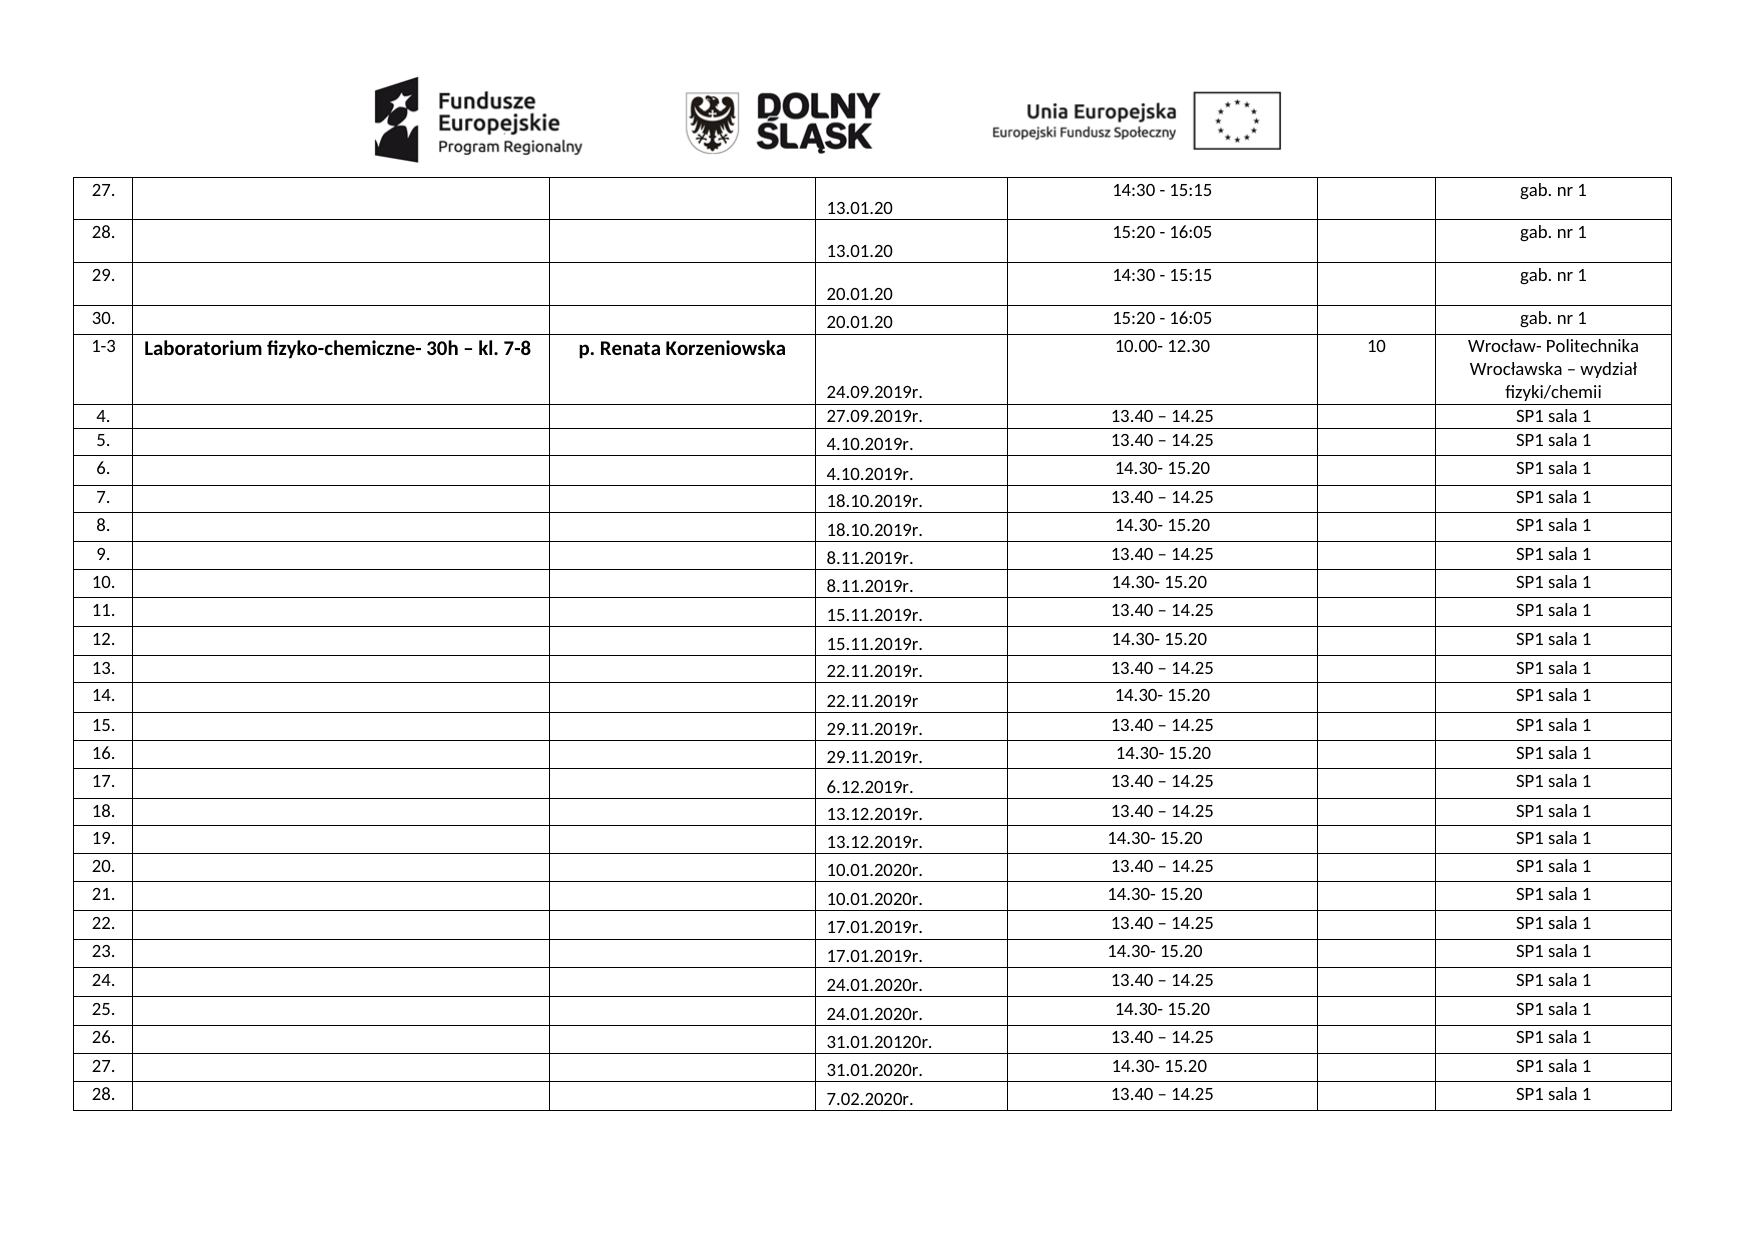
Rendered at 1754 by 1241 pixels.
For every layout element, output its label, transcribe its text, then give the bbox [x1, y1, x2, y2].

table_cell [550, 1082, 815, 1110]
table_cell 13.40 – 14.25 [1008, 598, 1317, 626]
table_cell SP1 sala 1 [1436, 799, 1671, 825]
table_cell 29. [74, 263, 132, 305]
table_cell [1318, 683, 1435, 712]
table_cell gab. nr 1 [1436, 263, 1671, 305]
table_cell [550, 683, 815, 712]
table_cell [1318, 799, 1435, 825]
table_cell 13.40 – 14.25 [1008, 1026, 1317, 1053]
table_cell SP1 sala 1 [1436, 1082, 1671, 1110]
table_cell SP1 sala 1 [1436, 911, 1671, 938]
table_cell 26. [74, 1026, 132, 1053]
table_cell [550, 882, 815, 910]
table_cell [133, 429, 549, 455]
table_cell 31.01.2020r. [816, 1054, 1007, 1081]
table_cell 13.40 – 14.25 [1008, 486, 1317, 512]
table_cell [550, 826, 815, 853]
table_cell 29.11.2019r. [816, 741, 1007, 768]
table_cell SP1 sala 1 [1436, 713, 1671, 740]
table_cell [1318, 940, 1435, 967]
table_cell [550, 513, 815, 541]
table_cell SP1 sala 1 [1436, 854, 1671, 881]
table_cell [1318, 627, 1435, 655]
table_cell 31.01.20120r. [816, 1026, 1007, 1053]
table_cell [550, 968, 815, 996]
table_cell [1318, 220, 1435, 262]
table_cell [1318, 513, 1435, 541]
table_cell [1318, 1026, 1435, 1053]
table_cell 28. [74, 1082, 132, 1110]
table_cell [133, 513, 549, 541]
table_cell 4. [74, 405, 132, 427]
table_cell [133, 1054, 549, 1081]
table_cell [1318, 656, 1435, 682]
table_cell [133, 220, 549, 262]
table_cell [133, 306, 549, 334]
table_cell [1318, 911, 1435, 938]
table_cell 14.30- 15.20 [1008, 683, 1317, 712]
table_cell [133, 854, 549, 881]
table_cell [1318, 713, 1435, 740]
table_cell [1318, 306, 1435, 334]
table_cell [550, 713, 815, 740]
table_cell 4.10.2019r. [816, 456, 1007, 484]
table_cell 14.30- 15.20 [1008, 456, 1317, 484]
table_cell 24.01.2020r. [816, 997, 1007, 1024]
table_cell 11. [74, 598, 132, 626]
table_cell [550, 178, 815, 219]
table_cell 4.10.2019r. [816, 429, 1007, 455]
table_cell 13.12.2019r. [816, 826, 1007, 853]
table_cell SP1 sala 1 [1436, 968, 1671, 996]
table_cell 14.30- 15.20 [1008, 826, 1317, 853]
table_cell SP1 sala 1 [1436, 1054, 1671, 1081]
table_cell 14:30 - 15:15 [1008, 263, 1317, 305]
table_cell 10. [74, 570, 132, 597]
table_cell [1318, 882, 1435, 910]
table_cell gab. nr 1 [1436, 306, 1671, 334]
table_cell [550, 627, 815, 655]
table_cell 13.01.20 [816, 220, 1007, 262]
table_cell 9. [74, 542, 132, 569]
table_cell [550, 486, 815, 512]
table_cell 18. [74, 799, 132, 825]
table_cell [550, 656, 815, 682]
table_cell [1318, 854, 1435, 881]
table_cell 7.02.2020r. [816, 1082, 1007, 1110]
table_cell 14.30- 15.20 [1008, 513, 1317, 541]
table_cell 17.01.2019r. [816, 940, 1007, 967]
table_cell SP1 sala 1 [1436, 429, 1671, 455]
table_cell [550, 769, 815, 798]
table_cell [1318, 741, 1435, 768]
table_cell SP1 sala 1 [1436, 882, 1671, 910]
table_cell SP1 sala 1 [1436, 598, 1671, 626]
table_cell [550, 1054, 815, 1081]
table_cell 29.11.2019r. [816, 713, 1007, 740]
table_cell [1318, 456, 1435, 484]
table_cell [133, 882, 549, 910]
table_cell [1318, 968, 1435, 996]
table_cell 24. [74, 968, 132, 996]
table_cell 20.01.20 [816, 306, 1007, 334]
table_cell 24.09.2019r. [816, 335, 1007, 403]
table_cell 6.12.2019r. [816, 769, 1007, 798]
table_cell [1318, 542, 1435, 569]
picture [357, 73, 1298, 164]
table_cell 20.01.20 [816, 263, 1007, 305]
table_cell SP1 sala 1 [1436, 513, 1671, 541]
table_cell 10.01.2020r. [816, 854, 1007, 881]
table_cell [550, 456, 815, 484]
table_cell 19. [74, 826, 132, 853]
table_cell [133, 911, 549, 938]
table_cell 10.01.2020r. [816, 882, 1007, 910]
table_cell SP1 sala 1 [1436, 997, 1671, 1024]
table_cell [1318, 570, 1435, 597]
table_cell [1318, 826, 1435, 853]
table_cell SP1 sala 1 [1436, 570, 1671, 597]
table_cell [550, 570, 815, 597]
table_cell 28. [74, 220, 132, 262]
table_cell 13.40 – 14.25 [1008, 1082, 1317, 1110]
table_cell [550, 405, 815, 427]
table_cell 13.40 – 14.25 [1008, 854, 1317, 881]
table_cell 15.11.2019r. [816, 627, 1007, 655]
table_cell SP1 sala 1 [1436, 769, 1671, 798]
table_cell [133, 656, 549, 682]
table_cell [133, 968, 549, 996]
table_cell 14.30- 15.20 [1008, 627, 1317, 655]
table_cell Laboratorium fizyko-chemiczne- 30h – kl. 7-8 [133, 335, 549, 403]
table_cell 14.30- 15.20 [1008, 1054, 1317, 1081]
table_cell 15:20 - 16:05 [1008, 306, 1317, 334]
table_cell gab. nr 1 [1436, 220, 1671, 262]
table_cell 17.01.2019r. [816, 911, 1007, 938]
table_cell 5. [74, 429, 132, 455]
table_cell [1318, 178, 1435, 219]
table_cell [133, 405, 549, 427]
table_cell [550, 263, 815, 305]
table_cell 13.40 – 14.25 [1008, 713, 1317, 740]
table_cell [550, 911, 815, 938]
table_cell [133, 542, 549, 569]
table_cell [550, 854, 815, 881]
table_cell SP1 sala 1 [1436, 683, 1671, 712]
table_cell [550, 598, 815, 626]
table_cell [133, 1026, 549, 1053]
table_cell [550, 220, 815, 262]
table_cell SP1 sala 1 [1436, 405, 1671, 427]
table_cell 13. [74, 656, 132, 682]
table_cell [133, 826, 549, 853]
table_cell SP1 sala 1 [1436, 940, 1671, 967]
table_cell 14:30 - 15:15 [1008, 178, 1317, 219]
table_cell 13.40 – 14.25 [1008, 429, 1317, 455]
table_cell [133, 178, 549, 219]
table_cell [1318, 997, 1435, 1024]
table_cell [550, 997, 815, 1024]
table_cell [133, 1082, 549, 1110]
table_cell SP1 sala 1 [1436, 656, 1671, 682]
table_cell 12. [74, 627, 132, 655]
table_cell 20. [74, 854, 132, 881]
table_cell 1-3 [74, 335, 132, 403]
table_cell 16. [74, 741, 132, 768]
table_cell [133, 456, 549, 484]
table_cell 13.01.20 [816, 178, 1007, 219]
table_cell 13.40 – 14.25 [1008, 968, 1317, 996]
table_cell 22.11.2019r [816, 683, 1007, 712]
table_cell 14. [74, 683, 132, 712]
table_cell 27. [74, 178, 132, 219]
table_cell [1318, 598, 1435, 626]
table_cell 30. [74, 306, 132, 334]
table_cell 14.30- 15.20 [1008, 997, 1317, 1024]
table_cell 13.40 – 14.25 [1008, 542, 1317, 569]
table_cell 13.40 – 14.25 [1008, 656, 1317, 682]
table_cell 10 [1318, 335, 1435, 403]
table_cell 8.11.2019r. [816, 570, 1007, 597]
table_cell SP1 sala 1 [1436, 486, 1671, 512]
table_cell [133, 799, 549, 825]
table_cell 13.40 – 14.25 [1008, 911, 1317, 938]
table_cell 8. [74, 513, 132, 541]
table_cell 8.11.2019r. [816, 542, 1007, 569]
table_cell 13.40 – 14.25 [1008, 405, 1317, 427]
table_cell [133, 263, 549, 305]
table_cell [550, 799, 815, 825]
table_cell 14.30- 15.20 [1008, 882, 1317, 910]
table_cell [550, 741, 815, 768]
table_cell [550, 429, 815, 455]
table_cell [133, 598, 549, 626]
table_cell 10.00- 12.30 [1008, 335, 1317, 403]
table_cell p. Renata Korzeniowska [550, 335, 815, 403]
table_cell [133, 627, 549, 655]
table_cell [1318, 769, 1435, 798]
table_cell 13.40 – 14.25 [1008, 799, 1317, 825]
table_cell 13.40 – 14.25 [1008, 769, 1317, 798]
table_cell 14.30- 15.20 [1008, 741, 1317, 768]
table_cell [133, 769, 549, 798]
table_cell [133, 940, 549, 967]
table_cell SP1 sala 1 [1436, 826, 1671, 853]
table_cell SP1 sala 1 [1436, 542, 1671, 569]
table_cell 14.30- 15.20 [1008, 570, 1317, 597]
table_cell gab. nr 1 [1436, 178, 1671, 219]
table_cell [1318, 429, 1435, 455]
table_cell 18.10.2019r. [816, 486, 1007, 512]
table_cell 27.09.2019r. [816, 405, 1007, 427]
table_cell [1318, 1054, 1435, 1081]
table_cell 17. [74, 769, 132, 798]
table_cell 22.11.2019r. [816, 656, 1007, 682]
table_cell 23. [74, 940, 132, 967]
table_cell 18.10.2019r. [816, 513, 1007, 541]
table_cell 14.30- 15.20 [1008, 940, 1317, 967]
table_cell [550, 542, 815, 569]
table_cell [133, 741, 549, 768]
table_cell 27. [74, 1054, 132, 1081]
table_cell [1318, 263, 1435, 305]
table_cell [133, 997, 549, 1024]
table_cell SP1 sala 1 [1436, 741, 1671, 768]
table_cell [550, 306, 815, 334]
table_cell SP1 sala 1 [1436, 627, 1671, 655]
table_cell 25. [74, 997, 132, 1024]
table_cell [550, 1026, 815, 1053]
table_cell [133, 486, 549, 512]
table_cell SP1 sala 1 [1436, 456, 1671, 484]
table_cell 15:20 - 16:05 [1008, 220, 1317, 262]
table_cell 6. [74, 456, 132, 484]
table_cell [133, 713, 549, 740]
table_cell [133, 570, 549, 597]
table_cell 13.12.2019r. [816, 799, 1007, 825]
table_cell [550, 940, 815, 967]
table_cell 24.01.2020r. [816, 968, 1007, 996]
table_cell 7. [74, 486, 132, 512]
table_cell [1318, 486, 1435, 512]
table_cell SP1 sala 1 [1436, 1026, 1671, 1053]
table_cell 22. [74, 911, 132, 938]
table_cell [133, 683, 549, 712]
table_cell 21. [74, 882, 132, 910]
table_cell 15. [74, 713, 132, 740]
table_cell [1318, 1082, 1435, 1110]
table_cell [1318, 405, 1435, 427]
table_cell Wrocław- Politechnika Wrocławska – wydział fizyki/chemii [1436, 335, 1671, 403]
table_cell 15.11.2019r. [816, 598, 1007, 626]
